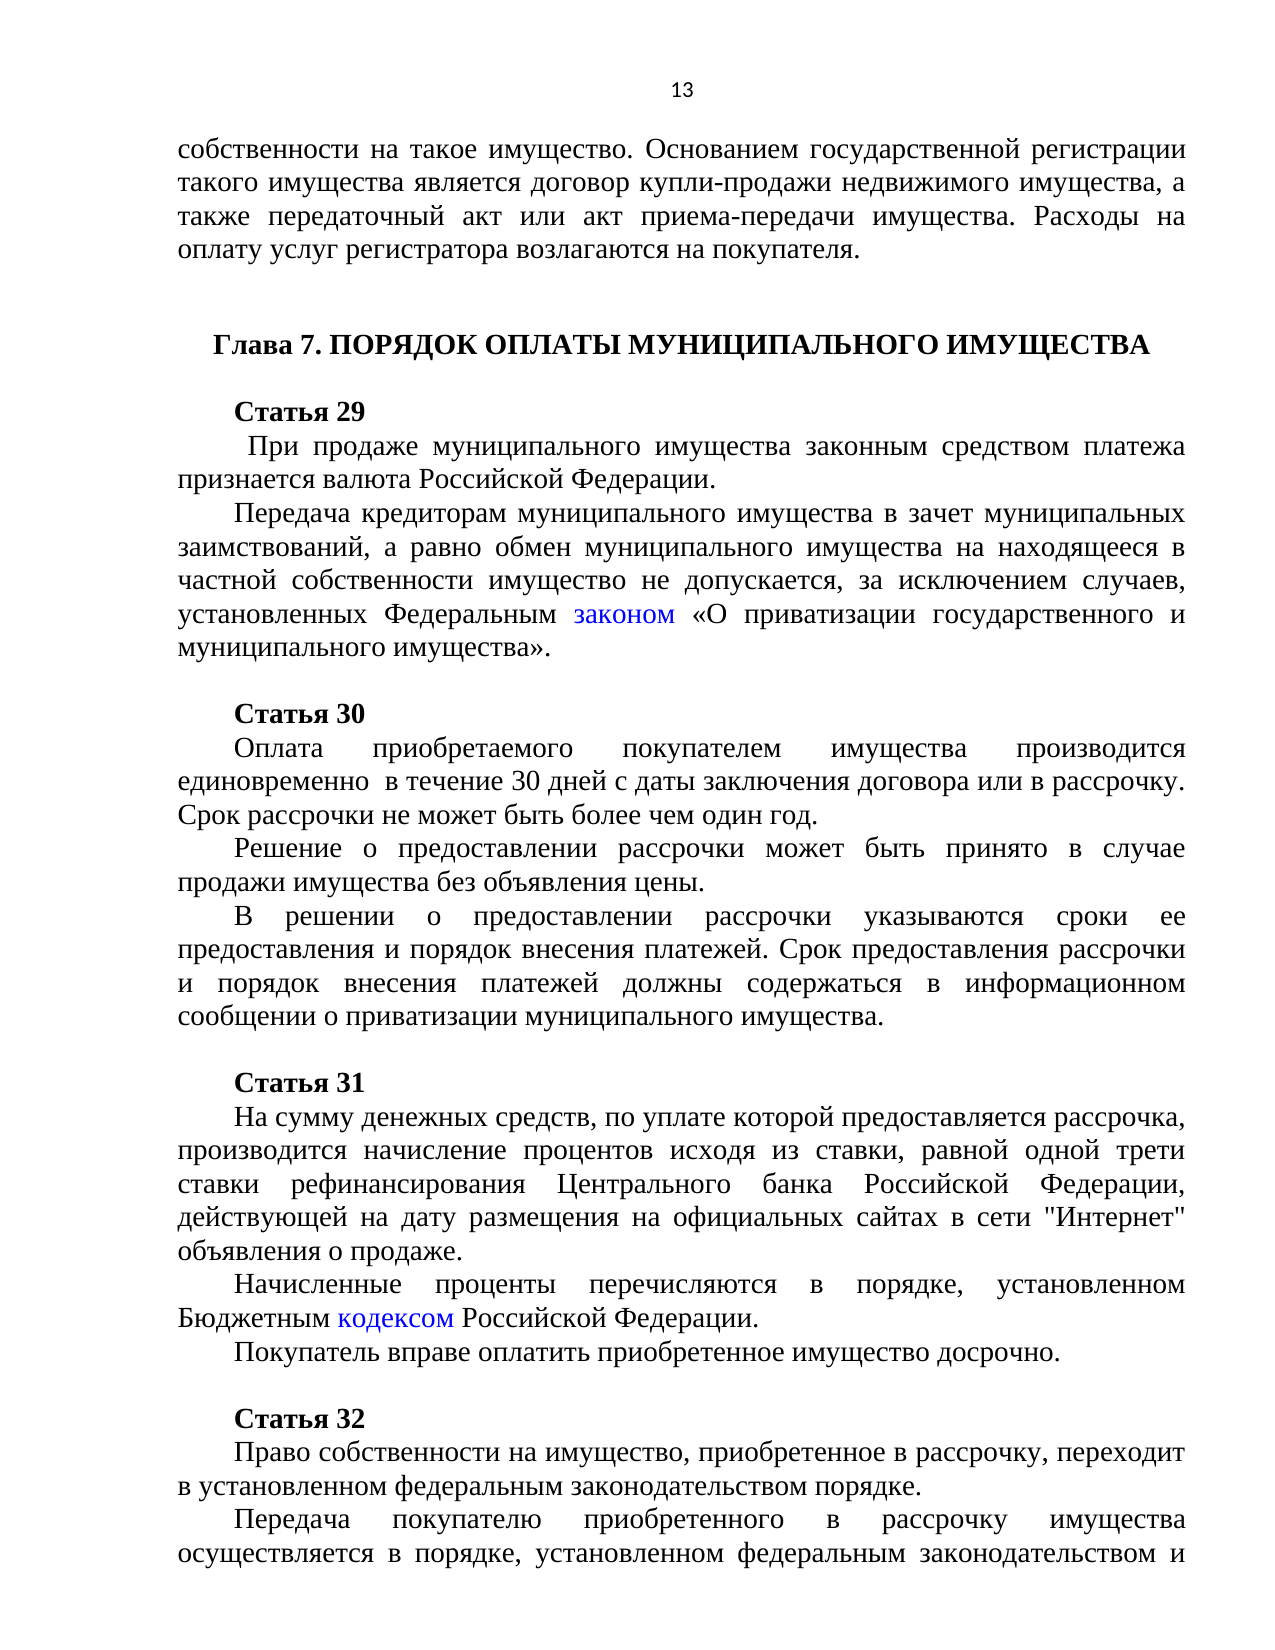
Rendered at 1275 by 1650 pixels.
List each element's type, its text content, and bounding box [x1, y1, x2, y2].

text Статья 30 [177, 696, 1186, 730]
text Статья 29 [177, 394, 1186, 428]
text Статья 32 [177, 1401, 1186, 1434]
text Глава 7. ПОРЯДОК ОПЛАТЫ МУНИЦИПАЛЬНОГО ИМУЩЕСТВА [177, 327, 1186, 361]
text Начисленные проценты перечисляются в порядке, установленном Бюджетным кодексом Российской Федерации. [177, 1267, 1186, 1334]
text Покупатель вправе оплатить приобретенное имущество досрочно. [177, 1334, 1186, 1367]
text Передача кредиторам муниципального имущества в зачет муниципальных заимствований, а равно обмен муниципального имущества на находящееся в частной собственности имущество не допускается, за исключением случаев, установленных Федеральным законом «О приватизации государственного и муниципального имущества». [177, 495, 1186, 663]
text В решении о предоставлении рассрочки указываются сроки ее предоставления и порядок внесения платежей. Срок предоставления рассрочки и порядок внесения платежей должны содержаться в информационном сообщении о приватизации муниципального имущества. [177, 898, 1186, 1032]
text Право собственности на имущество, приобретенное в рассрочку, переходит в установленном федеральным законодательством порядке. [177, 1434, 1186, 1501]
text На сумму денежных средств, по уплате которой предоставляется рассрочка, производится начисление процентов исходя из ставки, равной одной трети ставки рефинансирования Центрального банка Российской Федерации, действующей на дату размещения на официальных сайтах в сети "Интернет" объявления о продаже. [177, 1099, 1186, 1267]
text Оплата приобретаемого покупателем имущества производится единовременно в течение 30 дней с даты заключения договора или в рассрочку. Срок рассрочки не может быть более чем один год. [177, 730, 1186, 831]
text Решение о предоставлении рассрочки может быть принято в случае продажи имущества без объявления цены. [177, 831, 1186, 898]
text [177, 131, 1186, 265]
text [177, 1501, 1186, 1568]
text Статья 31 [177, 1065, 1186, 1099]
text При продаже муниципального имущества законным средством платежа признается валюта Российской Федерации. [177, 428, 1186, 495]
